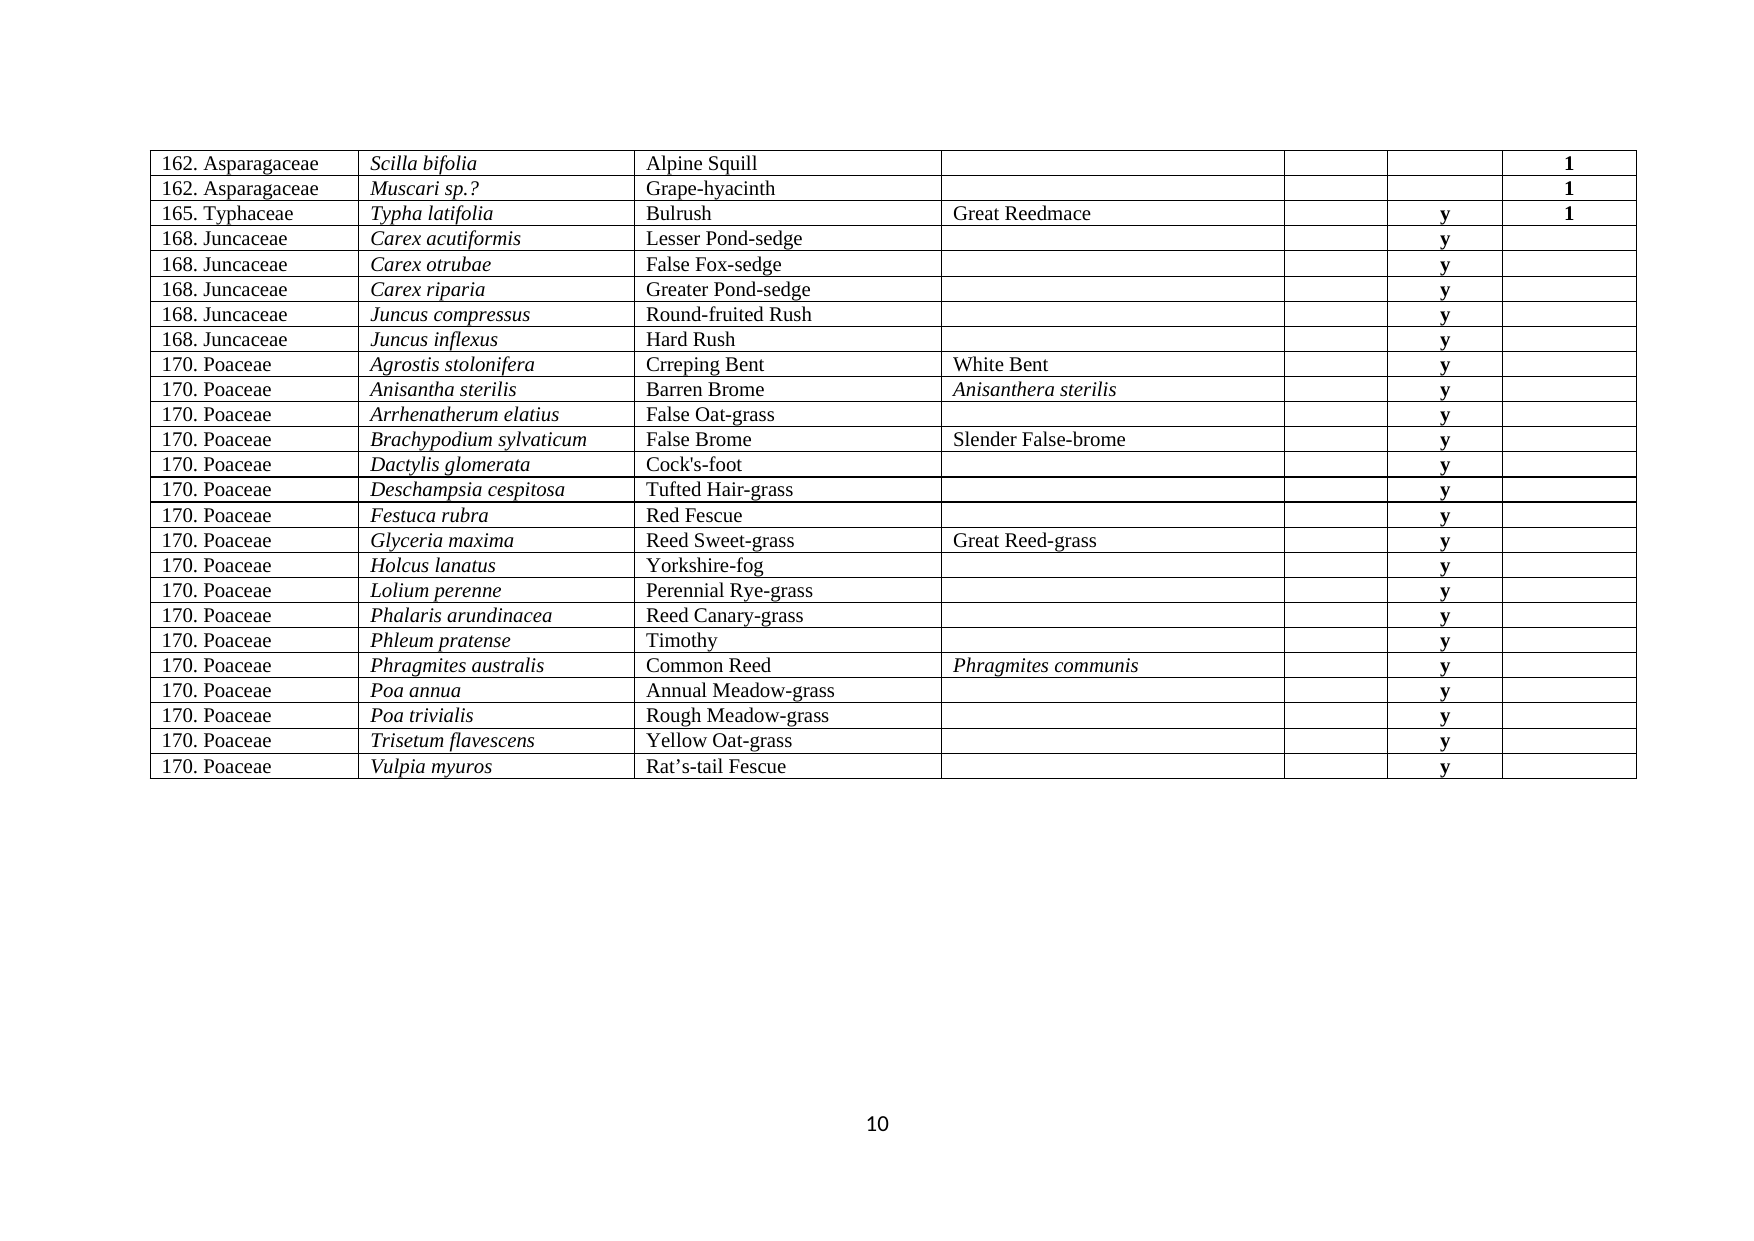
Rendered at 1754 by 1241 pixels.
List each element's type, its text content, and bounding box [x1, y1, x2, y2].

table_cell y [1388, 653, 1502, 677]
table_cell [1285, 176, 1387, 200]
table_cell y [1388, 226, 1502, 250]
table_cell 170. Poaceae [151, 478, 358, 501]
table_cell Alpine Squill [635, 151, 941, 175]
table_cell Rough Meadow-grass [635, 703, 941, 727]
table_cell Slender False-brome [942, 427, 1284, 451]
table_cell Anisanthera sterilis [942, 377, 1284, 401]
table_cell Yellow Oat-grass [635, 729, 941, 752]
table_cell y [1388, 754, 1502, 778]
table_cell Dactylis glomerata [359, 452, 634, 476]
table_cell Greater Pond-sedge [635, 277, 941, 301]
table_cell Scilla bifolia [359, 151, 634, 175]
table_cell White Bent [942, 352, 1284, 376]
table_cell [1285, 553, 1387, 577]
table_cell [942, 251, 1284, 276]
table_cell 170. Poaceae [151, 754, 358, 778]
table_cell y [1388, 327, 1502, 351]
table_cell [1503, 226, 1636, 250]
table_cell y [1388, 729, 1502, 752]
table_cell [1503, 478, 1636, 501]
table_cell Carex riparia [359, 277, 634, 301]
table_cell 170. Poaceae [151, 603, 358, 627]
table_cell y [1388, 703, 1502, 727]
table_cell [1285, 251, 1387, 276]
table_cell 170. Poaceae [151, 352, 358, 376]
table_cell [942, 478, 1284, 501]
table_cell y [1388, 452, 1502, 476]
table_cell Festuca rubra [359, 503, 634, 527]
table_cell y [1388, 528, 1502, 552]
table_cell [942, 452, 1284, 476]
table_cell Grape-hyacinth [635, 176, 941, 200]
table_cell [1503, 729, 1636, 752]
table_cell [1285, 427, 1387, 451]
table_cell [942, 754, 1284, 778]
table_cell Arrhenatherum elatius [359, 402, 634, 426]
table_cell Brachypodium sylvaticum [359, 427, 634, 451]
table_cell [1503, 578, 1636, 602]
table_cell [942, 628, 1284, 652]
table_cell [1285, 277, 1387, 301]
table_cell [942, 678, 1284, 702]
table_cell [1285, 201, 1387, 225]
table_cell y [1388, 377, 1502, 401]
table_cell Anisantha sterilis [359, 377, 634, 401]
table_cell Agrostis stolonifera [359, 352, 634, 376]
table_cell 168. Juncaceae [151, 302, 358, 326]
table_cell Crreping Bent [635, 352, 941, 376]
table_cell 170. Poaceae [151, 729, 358, 752]
table_cell Vulpia myuros [359, 754, 634, 778]
table_cell [1503, 251, 1636, 276]
table_cell [1285, 478, 1387, 501]
table_cell [1503, 277, 1636, 301]
table_cell Phragmites communis [942, 653, 1284, 677]
table_cell [942, 503, 1284, 527]
table_cell y [1388, 578, 1502, 602]
table_cell 162. Asparagaceae [151, 151, 358, 175]
table_cell 170. Poaceae [151, 678, 358, 702]
table_cell y [1388, 251, 1502, 276]
table_cell Reed Canary-grass [635, 603, 941, 627]
table_cell y [1388, 427, 1502, 451]
table_cell [942, 729, 1284, 752]
table_cell [1285, 151, 1387, 175]
table_cell [942, 277, 1284, 301]
table_cell Yorkshire-fog [635, 553, 941, 577]
table_cell Bulrush [635, 201, 941, 225]
table_cell [1388, 151, 1502, 175]
table_cell 1 [1503, 176, 1636, 200]
table_cell [1503, 352, 1636, 376]
table_cell 170. Poaceae [151, 402, 358, 426]
table_cell Carex acutiformis [359, 226, 634, 250]
table_cell Red Fescue [635, 503, 941, 527]
table_cell Annual Meadow-grass [635, 678, 941, 702]
table_cell [1503, 528, 1636, 552]
table_cell [942, 402, 1284, 426]
table_cell [942, 578, 1284, 602]
table_cell 170. Poaceae [151, 427, 358, 451]
table_cell Lesser Pond-sedge [635, 226, 941, 250]
table_cell 170. Poaceae [151, 703, 358, 727]
table_cell [1285, 703, 1387, 727]
table_cell Glyceria maxima [359, 528, 634, 552]
table_cell 170. Poaceae [151, 653, 358, 677]
table_cell Cock's-foot [635, 452, 941, 476]
table_cell Rat’s-tail Fescue [635, 754, 941, 778]
table_cell Typha latifolia [359, 201, 634, 225]
table_cell Phleum pratense [359, 628, 634, 652]
table_cell y [1388, 603, 1502, 627]
table_cell [1503, 503, 1636, 527]
table_cell 170. Poaceae [151, 553, 358, 577]
table_cell y [1388, 628, 1502, 652]
table_cell [1285, 628, 1387, 652]
table_cell y [1388, 302, 1502, 326]
table_cell Muscari sp.? [359, 176, 634, 200]
table_cell 170. Poaceae [151, 578, 358, 602]
table_cell [1503, 452, 1636, 476]
table_cell Carex otrubae [359, 251, 634, 276]
table_cell [1503, 628, 1636, 652]
table_cell [1285, 653, 1387, 677]
table_cell Deschampsia cespitosa [359, 478, 634, 501]
table_cell 170. Poaceae [151, 528, 358, 552]
table_cell 170. Poaceae [151, 452, 358, 476]
table_cell Hard Rush [635, 327, 941, 351]
table_cell [1285, 377, 1387, 401]
table_cell [1503, 402, 1636, 426]
table_cell [1285, 729, 1387, 752]
table_cell [1285, 226, 1387, 250]
table_cell 165. Typhaceae [151, 201, 358, 225]
table_cell Phalaris arundinacea [359, 603, 634, 627]
table_cell [942, 176, 1284, 200]
table_cell [1285, 302, 1387, 326]
table_cell [942, 603, 1284, 627]
table_cell [942, 553, 1284, 577]
table_cell [1285, 754, 1387, 778]
table_cell [942, 703, 1284, 727]
table_cell [942, 151, 1284, 175]
table_cell Phragmites australis [359, 653, 634, 677]
table_cell False Oat-grass [635, 402, 941, 426]
table_cell [1285, 603, 1387, 627]
table_cell Timothy [635, 628, 941, 652]
table_cell [1285, 678, 1387, 702]
table_cell False Fox-sedge [635, 251, 941, 276]
table_cell Poa annua [359, 678, 634, 702]
table_cell [1285, 352, 1387, 376]
table_cell 168. Juncaceae [151, 226, 358, 250]
table_cell [1285, 327, 1387, 351]
table_cell [1503, 703, 1636, 727]
table_cell [942, 302, 1284, 326]
table_cell [1503, 302, 1636, 326]
table_cell [942, 327, 1284, 351]
table_cell y [1388, 402, 1502, 426]
table_cell False Brome [635, 427, 941, 451]
table_cell y [1388, 352, 1502, 376]
table_cell [1285, 578, 1387, 602]
table_cell Great Reed-grass [942, 528, 1284, 552]
table_cell [1285, 503, 1387, 527]
table_cell Round-fruited Rush [635, 302, 941, 326]
table_cell [1503, 653, 1636, 677]
table_cell [942, 226, 1284, 250]
table_cell [1503, 754, 1636, 778]
table_cell Barren Brome [635, 377, 941, 401]
table_cell 162. Asparagaceae [151, 176, 358, 200]
table_cell Juncus compressus [359, 302, 634, 326]
table_cell 168. Juncaceae [151, 251, 358, 276]
table_cell Trisetum flavescens [359, 729, 634, 752]
table_cell Poa trivialis [359, 703, 634, 727]
table_cell 170. Poaceae [151, 628, 358, 652]
table_cell Holcus lanatus [359, 553, 634, 577]
table_cell [1285, 452, 1387, 476]
table_cell 170. Poaceae [151, 503, 358, 527]
table_cell [1503, 553, 1636, 577]
table_cell y [1388, 553, 1502, 577]
table_cell 168. Juncaceae [151, 327, 358, 351]
table_cell [1503, 327, 1636, 351]
table_cell y [1388, 277, 1502, 301]
table_cell [1285, 402, 1387, 426]
table_cell Tufted Hair-grass [635, 478, 941, 501]
table_cell Lolium perenne [359, 578, 634, 602]
table_cell [1503, 377, 1636, 401]
table_cell y [1388, 478, 1502, 501]
table_cell y [1388, 678, 1502, 702]
table_cell 1 [1503, 201, 1636, 225]
table_cell 1 [1503, 151, 1636, 175]
table_cell Juncus inflexus [359, 327, 634, 351]
table_cell [1503, 678, 1636, 702]
table_cell y [1388, 503, 1502, 527]
table_cell 168. Juncaceae [151, 277, 358, 301]
table_cell Perennial Rye-grass [635, 578, 941, 602]
table_cell 170. Poaceae [151, 377, 358, 401]
table_cell Common Reed [635, 653, 941, 677]
table_cell [1285, 528, 1387, 552]
table_cell y [1388, 201, 1502, 225]
table_cell Reed Sweet-grass [635, 528, 941, 552]
table_cell [1388, 176, 1502, 200]
table_cell [1503, 603, 1636, 627]
table_cell [1503, 427, 1636, 451]
table_cell Great Reedmace [942, 201, 1284, 225]
